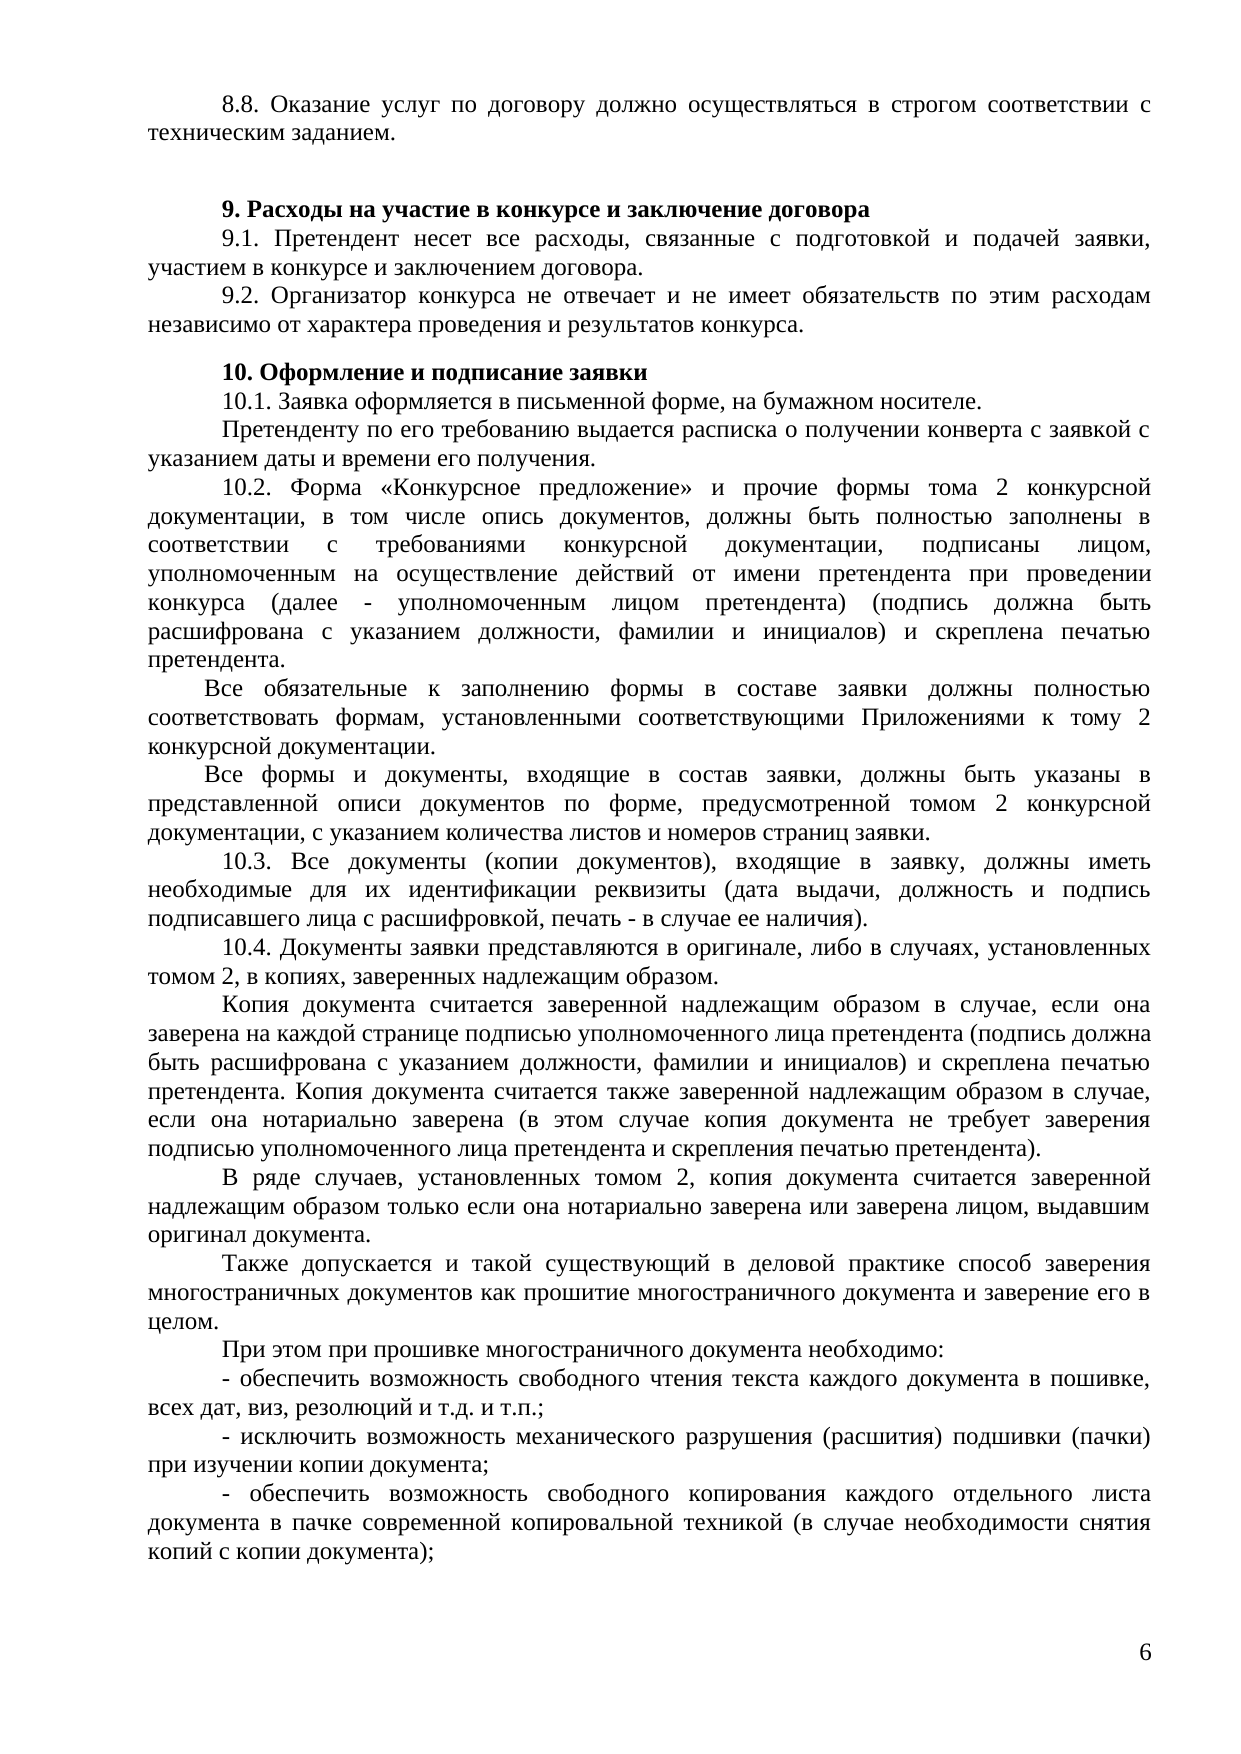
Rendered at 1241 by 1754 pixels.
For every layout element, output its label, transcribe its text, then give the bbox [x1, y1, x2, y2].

text 10.1. Заявка оформляется в письменной форме, на бумажном носителе. [148, 386, 1152, 414]
text 10.4. Документы заявки представляются в оригинале, либо в случаях, установленных томом 2, в копиях, заверенных надлежащим образом. [148, 932, 1152, 989]
text 10. Оформление и подписание заявки [148, 357, 1152, 386]
text 10.3. Все документы (копии документов), входящие в заявку, должны иметь необходимые для их идентификации реквизиты (дата выдачи, должность и подпись подписавшего лица с расшифровкой, печать - в случае ее наличия). [148, 846, 1152, 932]
text - обеспечить возможность свободного чтения текста каждого документа в пошивке, всех дат, виз, резолюций и т.д. и т.п.; [148, 1363, 1152, 1421]
text Копия документа считается заверенной надлежащим образом в случае, если она заверена на каждой странице подписью уполномоченного лица претендента (подпись должна быть расшифрована с указанием должности, фамилии и инициалов) и скреплена печатью претендента. Копия документа считается также заверенной надлежащим образом в случае, если она нотариально заверена (в этом случае копия документа не требует заверения подписью уполномоченного лица претендента и скрепления печатью претендента). [148, 989, 1152, 1162]
text 9.2. Организатор конкурса не отвечает и не имеет обязательств по этим расходам независимо от характера проведения и результатов конкурса. [148, 280, 1152, 338]
text При этом при прошивке многостраничного документа необходимо: [148, 1334, 1152, 1363]
text - обеспечить возможность свободного копирования каждого отдельного листа документа в пачке современной копировальной техникой (в случае необходимости снятия копий с копии документа); [148, 1478, 1152, 1564]
text В ряде случаев, установленных томом 2, копия документа считается заверенной надлежащим образом только если она нотариально заверена или заверена лицом, выдавшим оригинал документа. [148, 1162, 1152, 1248]
text 9. Расходы на участие в конкурсе и заключение договора [148, 194, 1152, 223]
text Все формы и документы, входящие в состав заявки, должны быть указаны в представленной описи документов по форме, предусмотренной томом 2 конкурсной документации, с указанием количества листов и номеров страниц заявки. [148, 759, 1152, 846]
text 10.2. Форма «Конкурсное предложение» и прочие формы тома 2 конкурсной документации, в том числе опись документов, должны быть полностью заполнены в соответствии с требованиями конкурсной документации, подписаны лицом, уполномоченным на осуществление действий от имени претендента при проведении конкурса (далее - уполномоченным лицом претендента) (подпись должна быть расшифрована с указанием должности, фамилии и инициалов) и скреплена печатью претендента. [148, 472, 1152, 673]
text Все обязательные к заполнению формы в составе заявки должны полностью соответствовать формам, установленными соответствующими Приложениями к тому 2 конкурсной документации. [148, 673, 1152, 759]
text Также допускается и такой существующий в деловой практике способ заверения многостраничных документов как прошитие многостраничного документа и заверение его в целом. [148, 1248, 1152, 1334]
text - исключить возможность механического разрушения (расшития) подшивки (пачки) при изучении копии документа; [148, 1421, 1152, 1478]
text 9.1. Претендент несет все расходы, связанные с подготовкой и подачей заявки, участием в конкурсе и заключением договора. [148, 223, 1152, 280]
text 8.8. Оказание услуг по договору должно осуществляться в строгом соответствии с техническим заданием. [148, 89, 1152, 146]
text Претенденту по его требованию выдается расписка о получении конверта с заявкой с указанием даты и времени его получения. [148, 414, 1152, 472]
